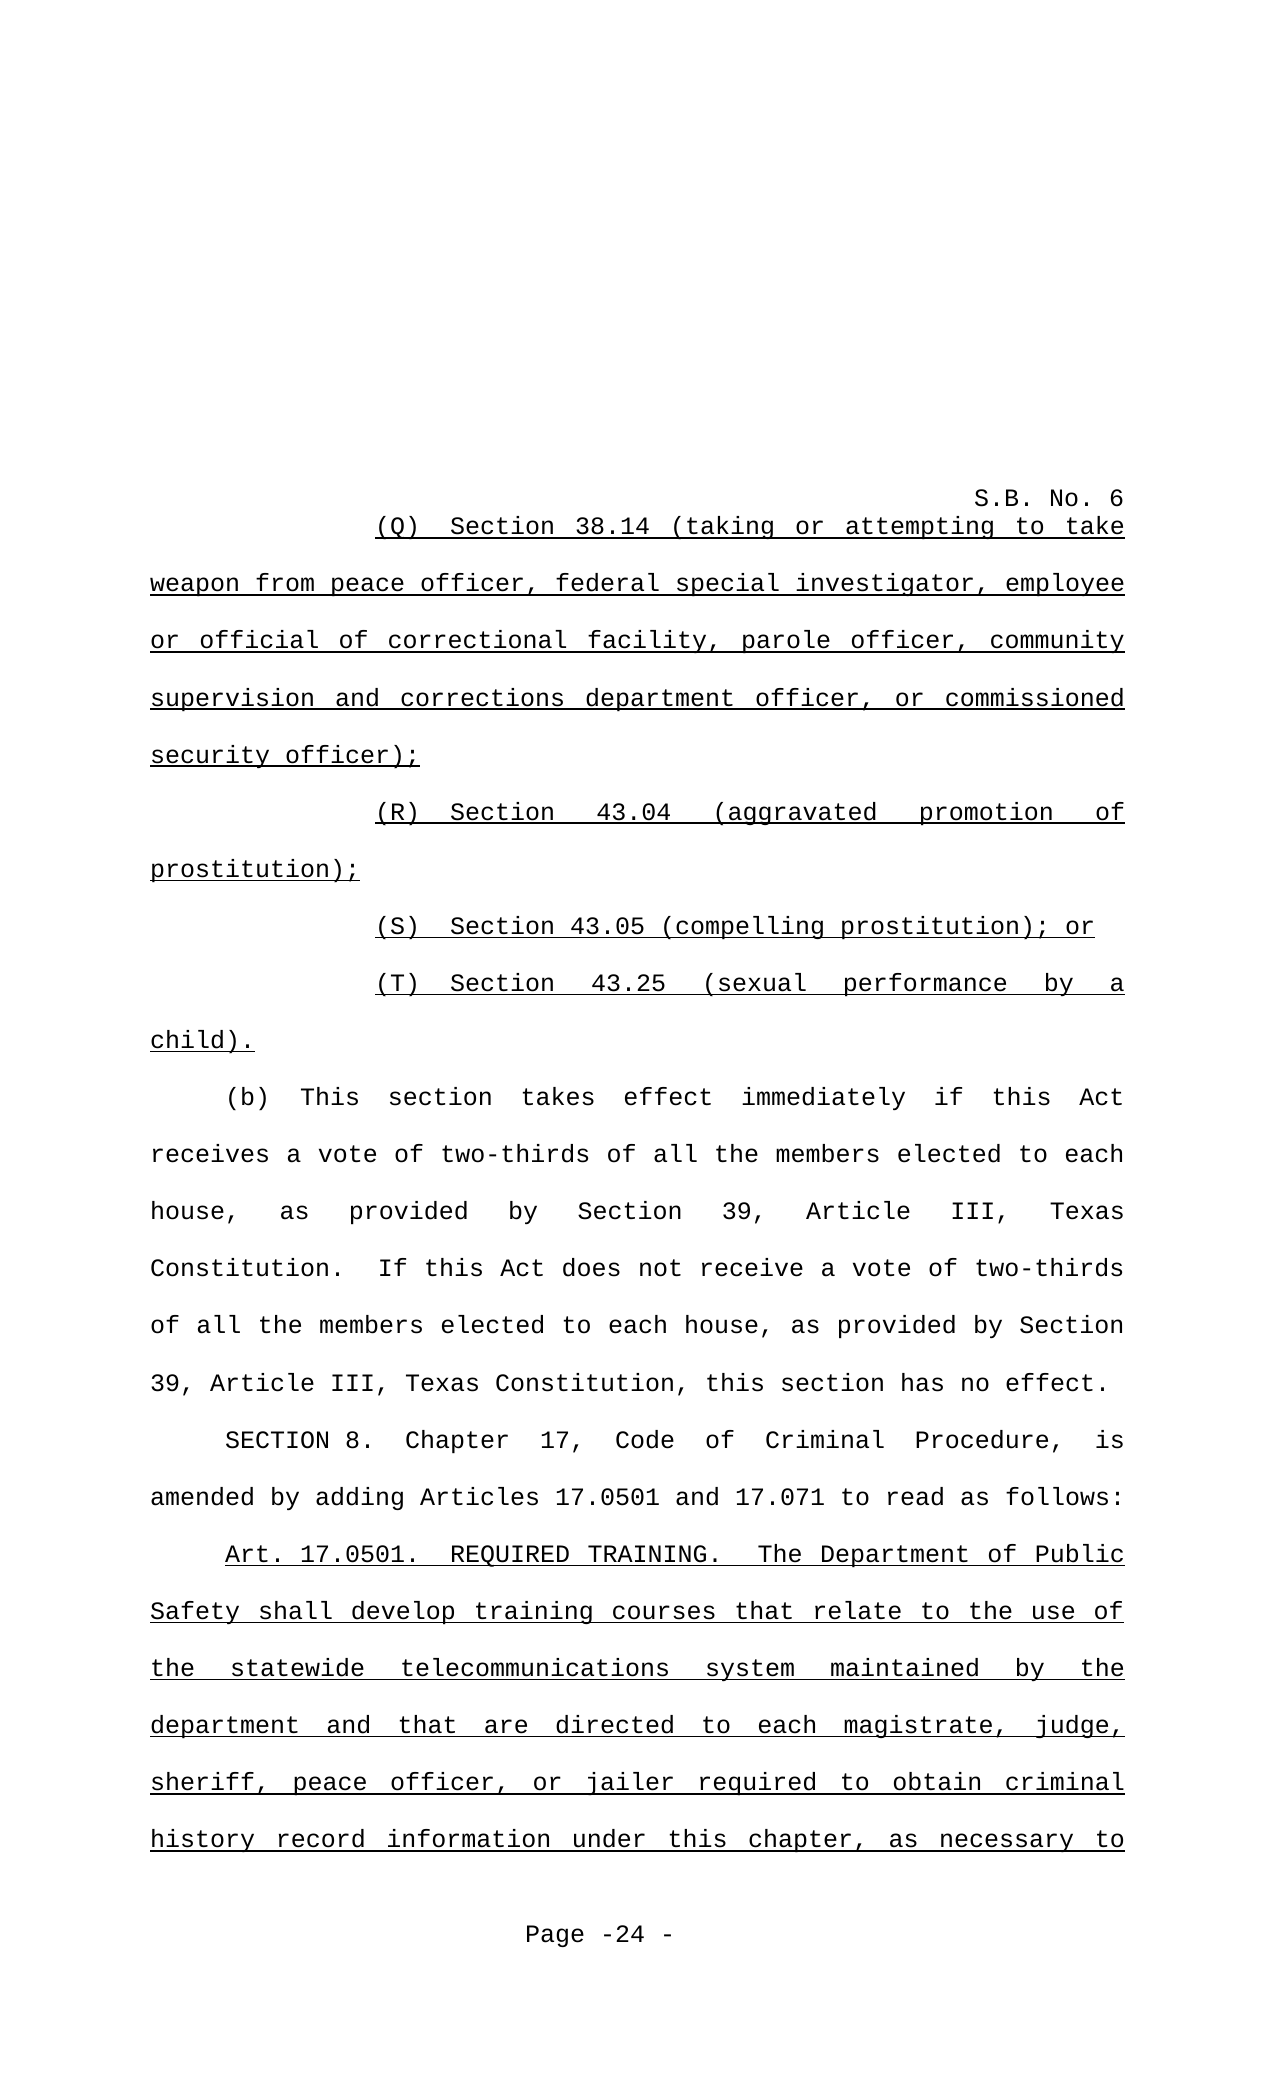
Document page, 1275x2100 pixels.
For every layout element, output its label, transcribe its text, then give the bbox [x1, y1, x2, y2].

text (Q) Section 38.14 (taking or attempting to take weapon from peace officer, federal special investigator, employee or official of correctional facility, parole officer, community supervision and corrections department officer, or commissioned security officer); [150, 596, 1125, 651]
text (R) Section 43.04 (aggravated promotion of prostitution); [150, 799, 1125, 885]
text (Q) Section 38.14 (taking or attempting to take weapon from peace officer, federal special investigator, employee or official of correctional facility, parole officer, community supervision and corrections department officer, or commissioned security officer); [150, 514, 1125, 594]
text (Q) Section 38.14 (taking or attempting to take weapon from peace officer, federal special investigator, employee or official of correctional facility, parole officer, community supervision and corrections department officer, or commissioned security officer); [150, 710, 1125, 771]
text (b) This section takes effect immediately if this Act receives a vote of two-thirds of all the members elected to each house, as provided by Section 39, Article III, Texas Constitution. If this Act does not receive a vote of two-thirds of all the members elected to each house, as provided by Section 39, Article III, Texas Constitution, this section has no effect. [150, 1084, 1125, 1398]
text (Q) Section 38.14 (taking or attempting to take weapon from peace officer, federal special investigator, employee or official of correctional facility, parole officer, community supervision and corrections department officer, or commissioned security officer); [150, 653, 1125, 708]
text SECTION 8. Chapter 17, Code of Criminal Procedure, is amended by adding Articles 17.0501 and 17.071 to read as follows: [150, 1427, 1125, 1513]
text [150, 1795, 1125, 1850]
text (T) Section 43.25 (sexual performance by a child). [150, 970, 1125, 1056]
text (S) Section 43.05 (compelling prostitution); or [150, 913, 1125, 942]
